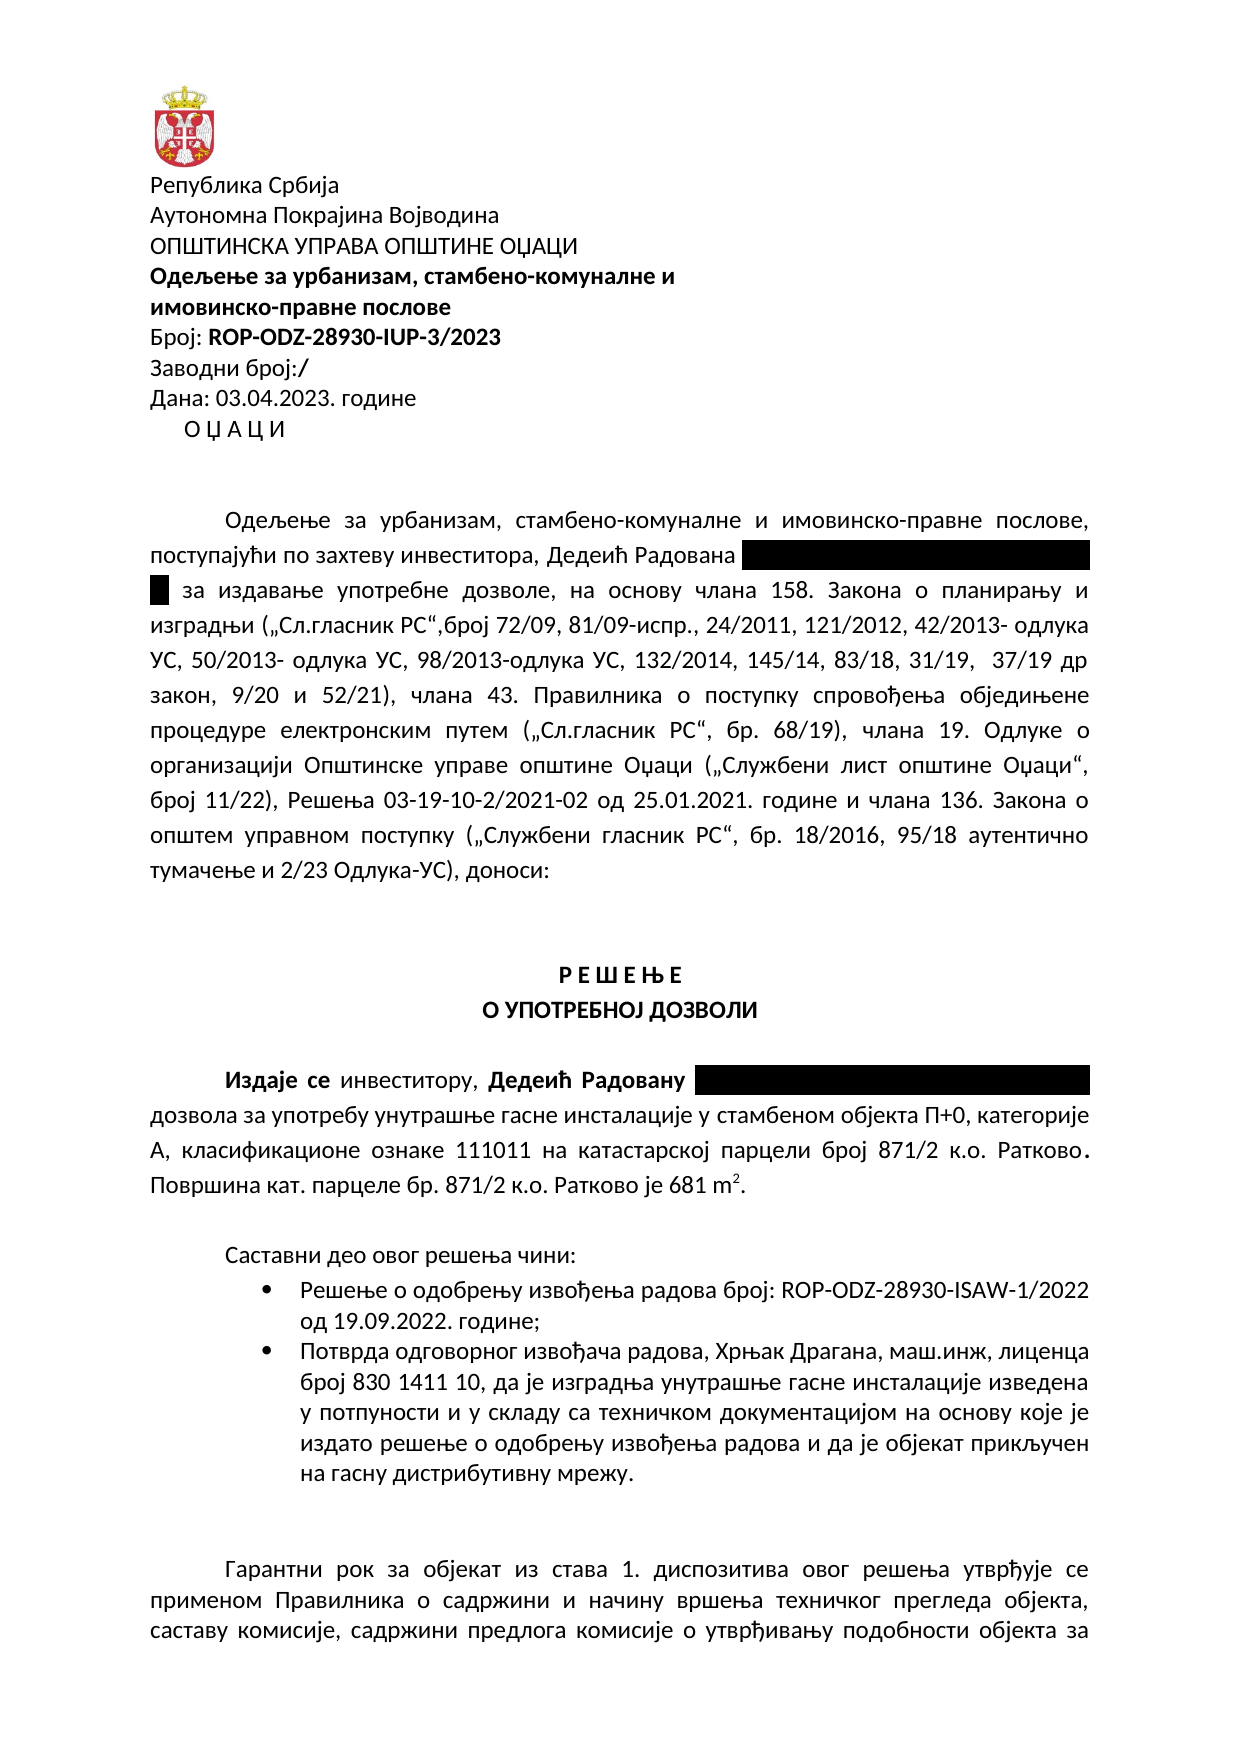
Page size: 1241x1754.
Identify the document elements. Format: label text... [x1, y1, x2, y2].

list Потврда одговорног извођача радова, Хрњак Драгана, маш.инж, лиценца број 830 1411 10, да је изградња унутрашње гасне инсталације изведена у потпуности и у складу са техничком документацијом на основу које је издато решење о одобрењу извођења радова и да је објекат прикључен на гасну дистрибутивну мрежу. [262, 1336, 1090, 1488]
text ОПШТИНСКА УПРАВА ОПШТИНЕ ОЏАЦИ [150, 230, 1090, 260]
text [150, 1554, 1090, 1645]
text Р Е Ш Е Њ Е [150, 959, 1090, 990]
text Аутономна Покрајина Војводина [150, 199, 1090, 230]
text О УПОТРЕБНОЈ ДОЗВОЛИ [150, 994, 1090, 1025]
text имовинско-правне послове [150, 291, 1090, 321]
text О Џ А Ц И [150, 413, 1090, 443]
text Одељење за урбанизам, стамбено-комуналне и имовинско-правне послове, поступајући по захтеву инвеститора, Дедеић Радована из Раткова, ул. Николе Тесле бр. 4, за издавање употребне дозволе, на основу члана 158. Закона о планирању и изградњи („Сл.гласник РС“,број 72/09, 81/09-испр., 24/2011, 121/2012, 42/2013- одлука УС, 50/2013- одлука УС, 98/2013-одлука УС, 132/2014, 145/14, 83/18, 31/19, 37/19 др закон, 9/20 и 52/21), члана 43. Правилника о поступку спровођења обједињене процедуре електронским путем („Сл.гласник РС“, бр. 68/19), члана 19. Одлуке о организацији Општинске управе општине Оџаци („Службени лист општине Оџаци“, број 11/22), Решења 03-19-10-2/2021-02 од 25.01.2021. године и члана 136. Закона о општем управном поступку („Службени гласник РС“, бр. 18/2016, 95/18 аутентично тумачење и 2/23 Одлука-УС), доноси: [150, 504, 1090, 885]
text Дана: 03.04.2023. године [150, 382, 1090, 413]
text Број: ROP-ODZ-28930-IUP-3/2023 [150, 321, 1090, 352]
text Одељење за урбанизам, стамбено-комуналне и [150, 260, 1090, 291]
text Заводни број:/ [150, 352, 1090, 382]
text Издаје се инвеститору, Дедеић Радовану из Раткова, ул. Николе Тесле бр. 4, дозвола за употребу унутрашње гасне инсталације у стамбеном објекта П+0, категорије А, класификационе ознаке 111011 на катастарској парцели број 871/2 к.о. Ратково. Површина кат. парцеле бр. 871/2 к.о. Ратково је 681 m2. [150, 1064, 1090, 1200]
picture [150, 84, 218, 169]
text Република Србија [150, 169, 1090, 199]
list Решење о одобрењу извођења радова број: ROP-ODZ-28930-ISAW-1/2022 од 19.09.2022. године; [262, 1274, 1090, 1336]
text Саставни део овог решења чини: [150, 1239, 1090, 1270]
